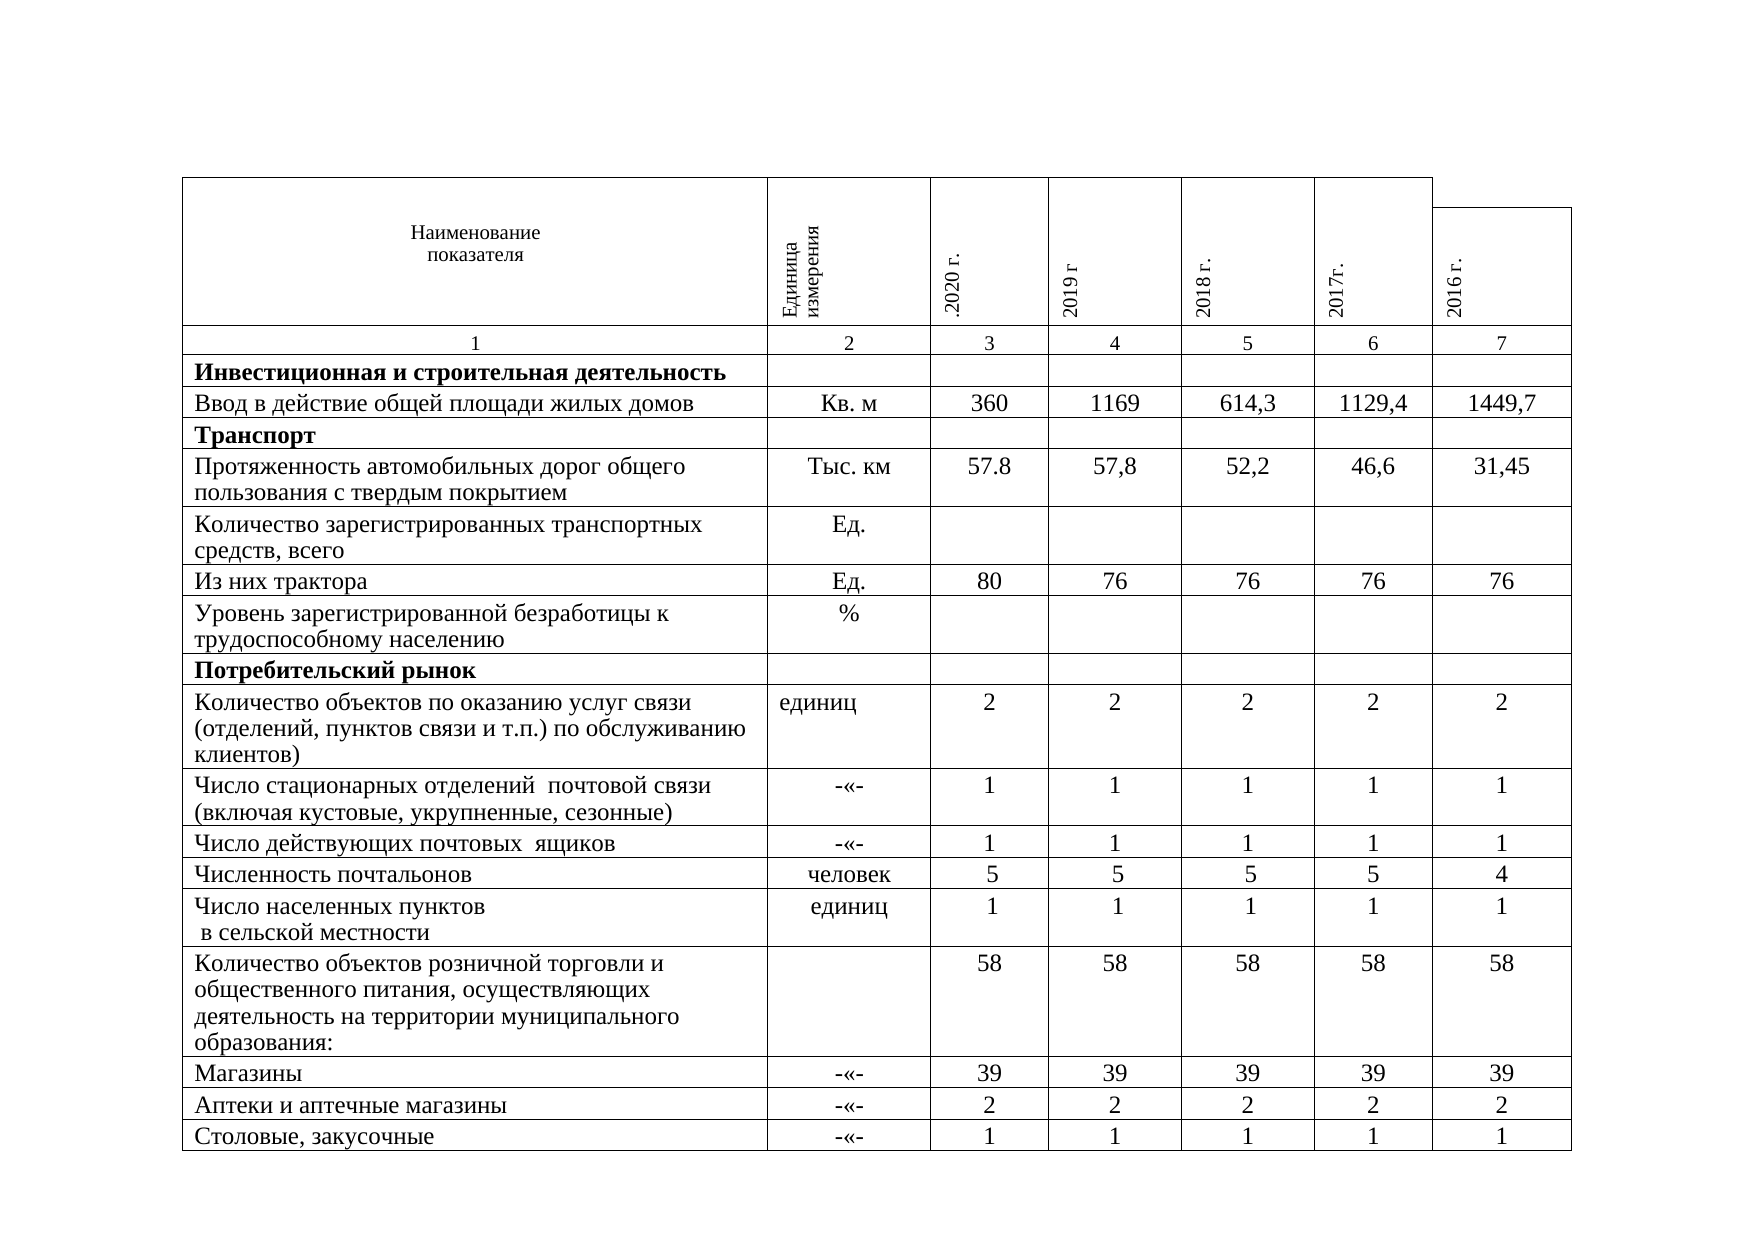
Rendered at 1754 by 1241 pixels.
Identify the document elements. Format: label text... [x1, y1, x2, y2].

table_cell Количество объектов по оказанию услуг связи (отделений, пунктов связи и т.п.) по обслуживанию клиентов) [183, 685, 767, 768]
table_cell 1 [1182, 826, 1314, 857]
table_cell [768, 355, 930, 386]
table_cell 76 [1433, 565, 1571, 595]
table_cell 2 [1049, 685, 1181, 768]
table_cell 3 [931, 326, 1048, 354]
table_cell Количество зарегистрированных транспортных средств, всего [183, 507, 767, 563]
table_cell [1433, 507, 1571, 563]
table_cell 58 [1315, 947, 1432, 1056]
table_cell 76 [1315, 565, 1432, 595]
table_header 2017г. [1315, 178, 1432, 325]
table_cell 1 [1433, 826, 1571, 857]
table_cell 1 [1315, 889, 1432, 946]
table_cell 39 [1049, 1057, 1181, 1087]
table_cell Число населенных пунктов в сельской местности [183, 889, 767, 946]
table_cell 360 [931, 387, 1048, 417]
table_cell 2016 г. [1433, 208, 1571, 325]
table_cell Численность почтальонов [183, 858, 767, 888]
table_cell [1433, 654, 1571, 684]
table_cell Транспорт [183, 418, 767, 448]
table_cell [931, 355, 1048, 386]
table_cell 614,3 [1182, 387, 1314, 417]
table_cell [1315, 654, 1432, 684]
table_cell 57,8 [1049, 449, 1181, 506]
table_cell 58 [1182, 947, 1314, 1056]
table_cell [1182, 355, 1314, 386]
table_cell 76 [1182, 565, 1314, 595]
table_cell 2 [1315, 1088, 1432, 1118]
table_cell -«- [768, 826, 930, 857]
table_cell 5 [1315, 858, 1432, 888]
table_cell 7 [1433, 326, 1571, 354]
table_cell [1315, 596, 1432, 652]
table_cell 1 [1182, 1120, 1314, 1150]
table_cell [768, 947, 930, 1056]
table_cell 1 [1315, 826, 1432, 857]
table_cell 1 [1315, 1120, 1432, 1150]
table_cell 58 [1433, 947, 1571, 1056]
table_cell 1 [1182, 889, 1314, 946]
table_cell [1315, 507, 1432, 563]
table_cell 1 [1433, 769, 1571, 825]
table_cell [1049, 355, 1181, 386]
table_cell Ввод в действие общей площади жилых домов [183, 387, 767, 417]
table_cell Кв. м [768, 387, 930, 417]
table_cell 2 [1433, 1088, 1571, 1118]
table_cell 76 [1049, 565, 1181, 595]
table_cell [1182, 507, 1314, 563]
table_cell [1433, 355, 1571, 386]
table_cell Аптеки и аптечные магазины [183, 1088, 767, 1118]
table_cell [1182, 654, 1314, 684]
table_cell 2 [931, 685, 1048, 768]
table_cell 5 [1182, 326, 1314, 354]
table_cell единиц [768, 685, 930, 768]
table_cell 39 [1182, 1057, 1314, 1087]
table_cell 6 [1315, 326, 1432, 354]
table_header .2020 г. [931, 178, 1048, 325]
table_cell 46,6 [1315, 449, 1432, 506]
table_cell [931, 596, 1048, 652]
table_cell 39 [931, 1057, 1048, 1087]
table_cell -«- [768, 1088, 930, 1118]
table_cell 2 [931, 1088, 1048, 1118]
table_cell Инвестиционная и строительная деятельность [183, 355, 767, 386]
table_cell 1 [931, 889, 1048, 946]
table_cell 5 [1049, 858, 1181, 888]
table_cell 1 [1315, 769, 1432, 825]
table_cell человек [768, 858, 930, 888]
table_cell 57.8 [931, 449, 1048, 506]
table_header Наименование показателя [183, 178, 767, 325]
table_cell 52,2 [1182, 449, 1314, 506]
table_cell -«- [768, 1120, 930, 1150]
table_cell Тыс. км [768, 449, 930, 506]
table_cell [768, 654, 930, 684]
table_cell 1 [931, 826, 1048, 857]
table_cell 31,45 [1433, 449, 1571, 506]
table_cell Потребительский рынок [183, 654, 767, 684]
table_cell 1449,7 [1433, 387, 1571, 417]
table_cell [931, 418, 1048, 448]
table_cell 80 [931, 565, 1048, 595]
table_cell 1 [1049, 769, 1181, 825]
table_cell [768, 418, 930, 448]
table_cell [1049, 418, 1181, 448]
table_cell Ед. [768, 565, 930, 595]
table_cell 1 [931, 1120, 1048, 1150]
table_cell 1 [1049, 1120, 1181, 1150]
table_cell 39 [1433, 1057, 1571, 1087]
table_cell [1049, 596, 1181, 652]
table_cell 1 [1433, 1120, 1571, 1150]
table_cell Ед. [768, 507, 930, 563]
table_cell 1 [1182, 769, 1314, 825]
table_cell 5 [931, 858, 1048, 888]
table_cell Столовые, закусочные [183, 1120, 767, 1150]
table_cell 4 [1433, 858, 1571, 888]
table_cell [1315, 418, 1432, 448]
table_cell -«- [768, 769, 930, 825]
table_cell 1169 [1049, 387, 1181, 417]
table_cell 1 [1433, 889, 1571, 946]
table_cell Протяженность автомобильных дорог общего пользования с твердым покрытием [183, 449, 767, 506]
table_cell 1 [931, 769, 1048, 825]
table_cell [1433, 418, 1571, 448]
table_cell Число стационарных отделений почтовой связи (включая кустовые, укрупненные, сезонные) [183, 769, 767, 825]
table_cell 39 [1315, 1057, 1432, 1087]
table_cell Количество объектов розничной торговли и общественного питания, осуществляющих деятельность на территории муниципального образования: [183, 947, 767, 1056]
table_cell 1 [1049, 889, 1181, 946]
table_cell [931, 507, 1048, 563]
table_cell 2 [1315, 685, 1432, 768]
table_cell 2 [1433, 685, 1571, 768]
table_cell [1049, 507, 1181, 563]
table_cell 5 [1182, 858, 1314, 888]
table_header 2018 г. [1182, 178, 1314, 325]
table_cell [931, 654, 1048, 684]
table_cell 58 [1049, 947, 1181, 1056]
table_cell Число действующих почтовых ящиков [183, 826, 767, 857]
table_cell 2 [1182, 1088, 1314, 1118]
table_cell 1 [183, 326, 767, 354]
table_cell 4 [1049, 326, 1181, 354]
table_cell -«- [768, 1057, 930, 1087]
table_cell 1129,4 [1315, 387, 1432, 417]
table_cell 2 [1182, 685, 1314, 768]
table_cell 2 [1049, 1088, 1181, 1118]
table_cell % [768, 596, 930, 652]
table_cell Уровень зарегистрированной безработицы к трудоспособному населению [183, 596, 767, 652]
table_cell Магазины [183, 1057, 767, 1087]
table_cell [1182, 418, 1314, 448]
table_cell 1 [1049, 826, 1181, 857]
table_cell [1049, 654, 1181, 684]
table_cell [1315, 355, 1432, 386]
table_header 2019 г [1049, 178, 1181, 325]
table_cell 58 [931, 947, 1048, 1056]
table_header Единица измерения [768, 178, 930, 325]
table_cell единиц [768, 889, 930, 946]
table_cell [1433, 596, 1571, 652]
table_cell 2 [768, 326, 930, 354]
table_cell [1182, 596, 1314, 652]
table_cell Из них трактора [183, 565, 767, 595]
